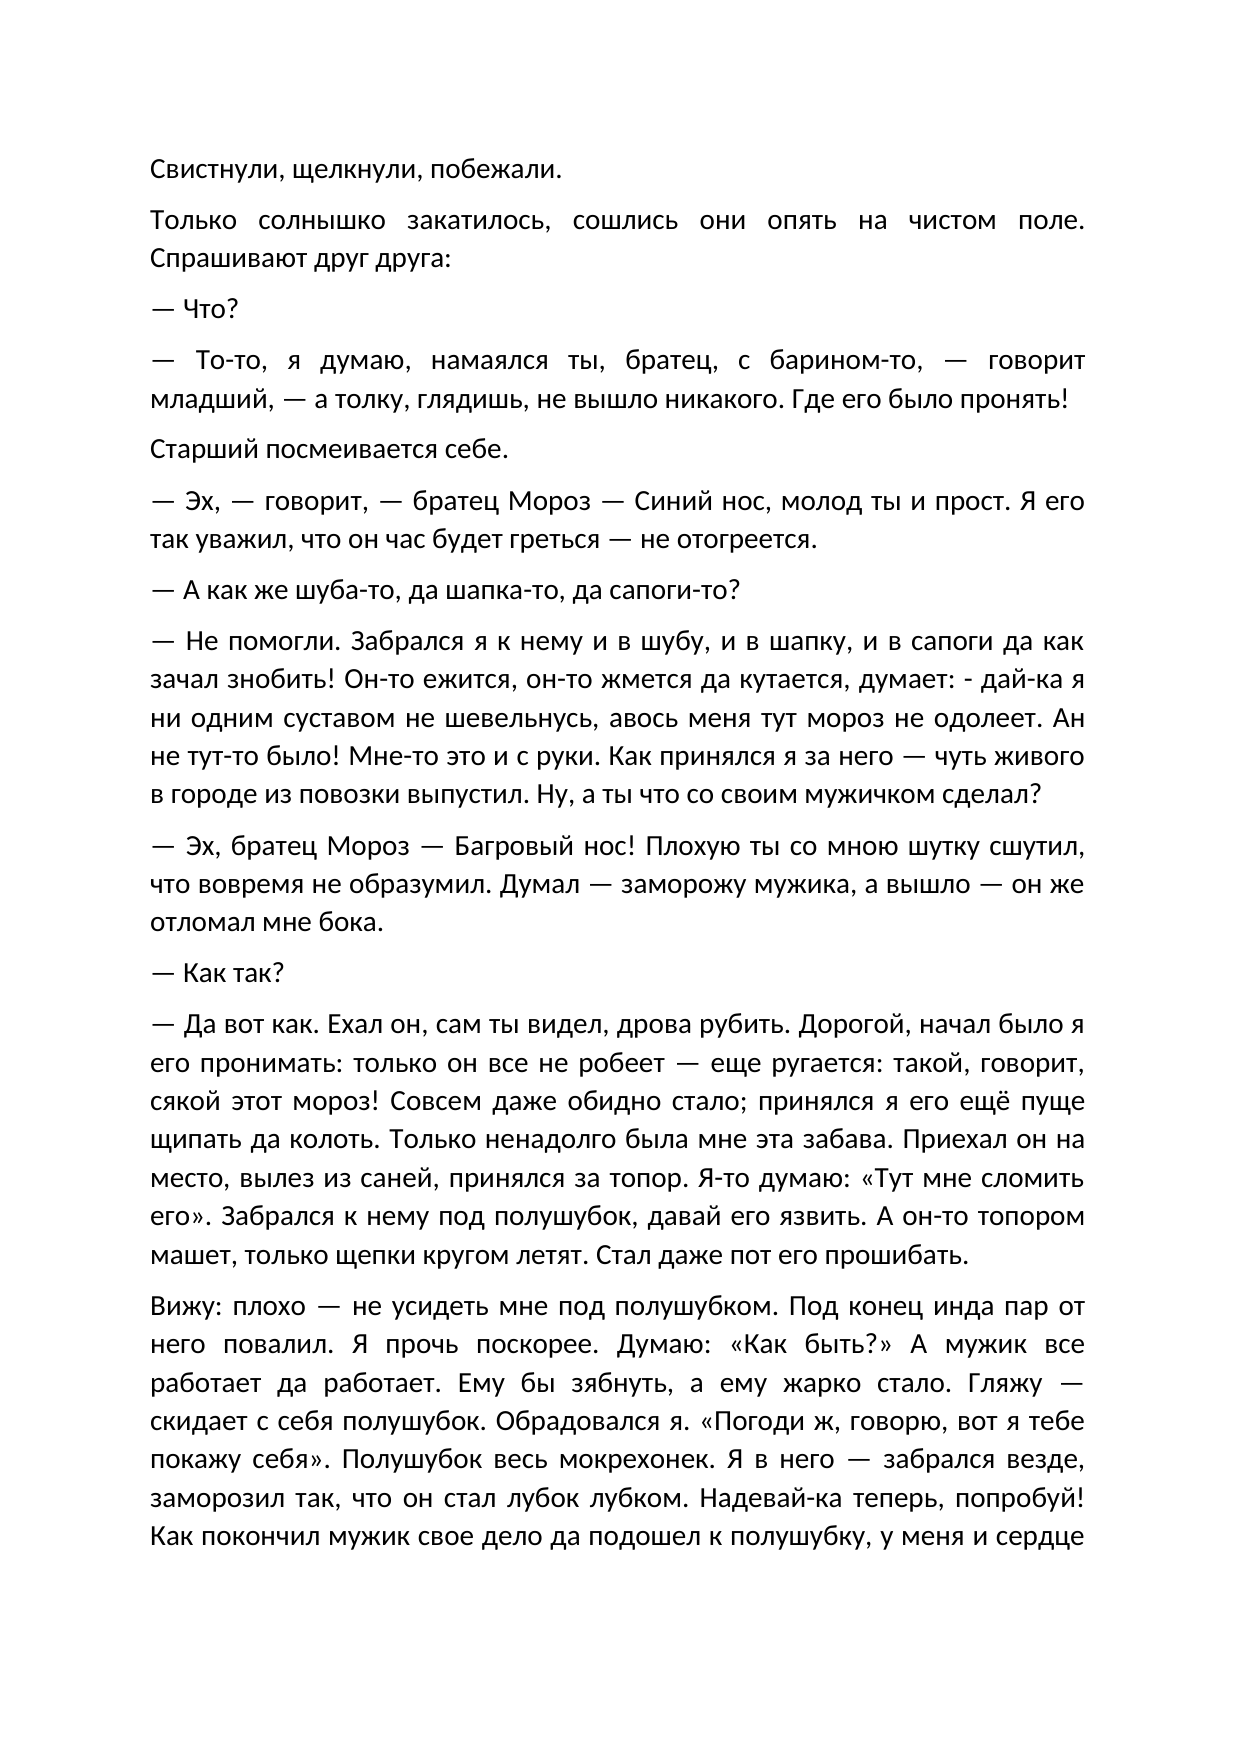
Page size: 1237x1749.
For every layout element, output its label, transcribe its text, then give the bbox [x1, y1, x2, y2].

text — Эх, — говорит, — братец Мороз — Синий нос, молод ты и прост. Я его так уважил, что он час будет греться — не отогреется. [150, 482, 1086, 556]
text — Не помогли. Забрался я к нему и в шубу, и в шапку, и в сапоги да как зачал знобить! Он-то ежится, он-то жмется да кутается, думает: - дай-ка я ни одним суставом не шевельнусь, авось меня тут мороз не одолеет. Ан не тут-то было! Мне-то это и с руки. Как принялся я за него — чуть живого в городе из повозки выпустил. Ну, а ты что со своим мужичком сделал? [150, 622, 1086, 811]
text — Да вот как. Ехал он, сам ты видел, дрова рубить. Дорогой, начал было я его пронимать: только он все не робеет — еще ругается: такой, говорит, сякой этот мороз! Совсем даже обидно стало; принялся я его ещё пуще щипать да колоть. Только ненадолго была мне эта забава. Приехал он на место, вылез из саней, принялся за топор. Я-то думаю: «Тут мне сломить его». Забрался к нему под полушубок, давай его язвить. А он-то топором машет, только щепки кругом летят. Стал даже пот его прошибать. [150, 1005, 1086, 1272]
text — То-то, я думаю, намаялся ты, братец, с барином-то, — говорит младший, — а толку, глядишь, не вышло никакого. Где его было пронять! [150, 341, 1086, 415]
text — Как так? [150, 954, 1086, 990]
text Старший посмеивается себе. [150, 431, 1086, 466]
text Свистнули, щелкнули, побежали. [150, 150, 1086, 186]
text — Что? [150, 290, 1086, 326]
text — А как же шуба-то, да шапка-то, да сапоги-то? [150, 571, 1086, 607]
text Только солнышко закатилось, сошлись они опять на чистом поле. Спрашивают друг друга: [150, 201, 1086, 275]
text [150, 1287, 1086, 1553]
text — Эх, братец Мороз — Багровый нос! Плохую ты со мною шутку сшутил, что вовремя не образумил. Думал — заморожу мужика, а вышло — он же отломал мне бока. [150, 827, 1086, 939]
